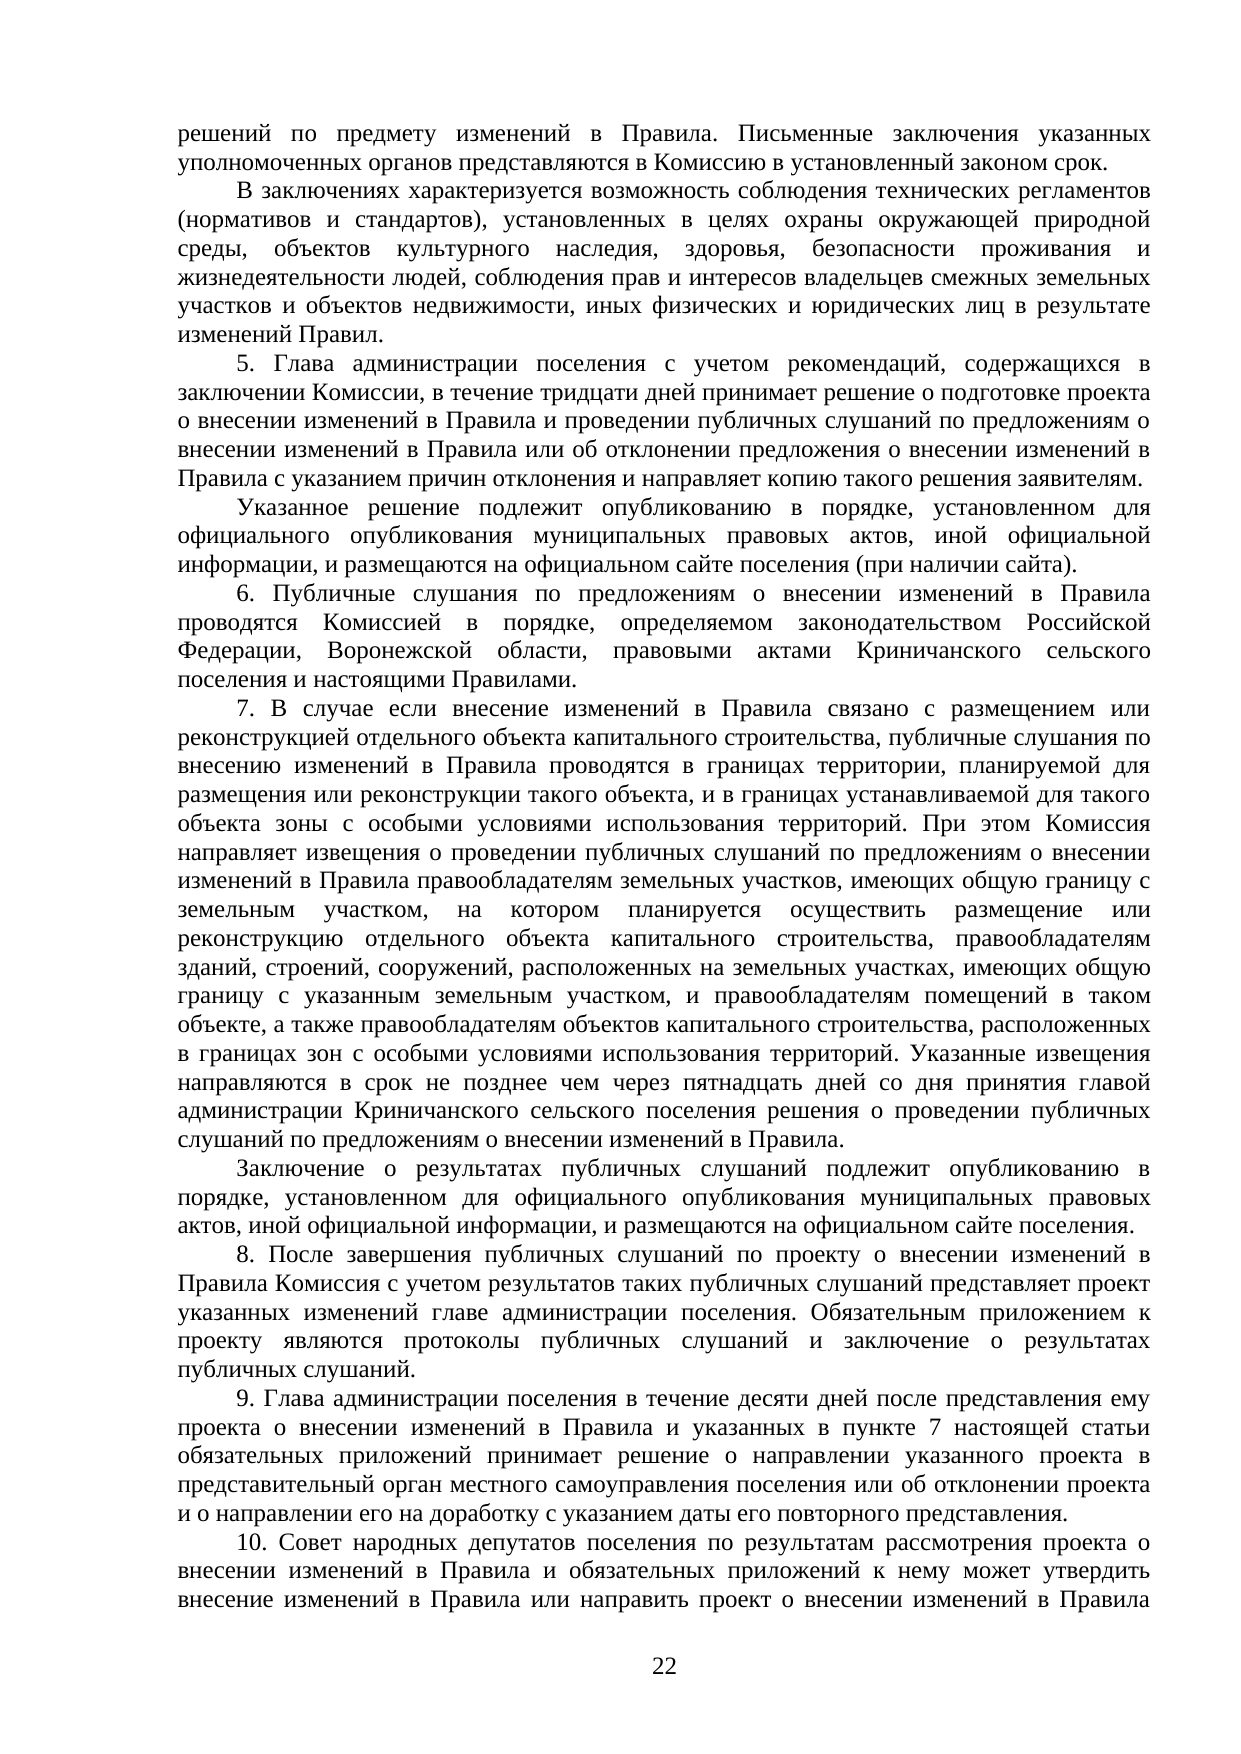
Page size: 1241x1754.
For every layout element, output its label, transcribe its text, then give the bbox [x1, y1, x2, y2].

text 8. После завершения публичных слушаний по проекту о внесении изменений в Правила Комиссия с учетом результатов таких публичных слушаний представляет проект указанных изменений главе администрации поселения. Обязательным приложением к проекту являются протоколы публичных слушаний и заключение о результатах публичных слушаний. [177, 1239, 1152, 1383]
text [177, 118, 1152, 176]
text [177, 1527, 1152, 1613]
text Указанное решение подлежит опубликованию в порядке, установленном для официального опубликования муниципальных правовых актов, иной официальной информации, и размещаются на официальном сайте поселения (при наличии сайта). [177, 492, 1152, 578]
text Заключение о результатах публичных слушаний подлежит опубликованию в порядке, установленном для официального опубликования муниципальных правовых актов, иной официальной информации, и размещаются на официальном сайте поселения. [177, 1153, 1152, 1239]
text В заключениях характеризуется возможность соблюдения технических регламентов (нормативов и стандартов), установленных в целях охраны окружающей природной среды, объектов культурного наследия, здоровья, безопасности проживания и жизнедеятельности людей, соблюдения прав и интересов владельцев смежных земельных участков и объектов недвижимости, иных физических и юридических лиц в результате изменений Правил. [177, 176, 1152, 348]
text 7. В случае если внесение изменений в Правила связано с размещением или реконструкцией отдельного объекта капитального строительства, публичные слушания по внесению изменений в Правила проводятся в границах территории, планируемой для размещения или реконструкции такого объекта, и в границах устанавливаемой для такого объекта зоны с особыми условиями использования территорий. При этом Комиссия направляет извещения о проведении публичных слушаний по предложениям о внесении изменений в Правила правообладателям земельных участков, имеющих общую границу с земельным участком, на котором планируется осуществить размещение или реконструкцию отдельного объекта капитального строительства, правообладателям зданий, строений, сооружений, расположенных на земельных участках, имеющих общую границу с указанным земельным участком, и правообладателям помещений в таком объекте, а также правообладателям объектов капитального строительства, расположенных в границах зон с особыми условиями использования территорий. Указанные извещения направляются в срок не позднее чем через пятнадцать дней со дня принятия главой администрации Криничанского сельского поселения решения о проведении публичных слушаний по предложениям о внесении изменений в Правила. [177, 693, 1152, 1153]
text 6. Публичные слушания по предложениям о внесении изменений в Правила проводятся Комиссией в порядке, определяемом законодательством Российской Федерации, Воронежской области, правовыми актами Криничанского сельского поселения и настоящими Правилами. [177, 578, 1152, 693]
text 5. Глава администрации поселения с учетом рекомендаций, содержащихся в заключении Комиссии, в течение тридцати дней принимает решение о подготовке проекта о внесении изменений в Правила и проведении публичных слушаний по предложениям о внесении изменений в Правила или об отклонении предложения о внесении изменений в Правила с указанием причин отклонения и направляет копию такого решения заявителям. [177, 348, 1152, 492]
text 9. Глава администрации поселения в течение десяти дней после представления ему проекта о внесении изменений в Правила и указанных в пункте 7 настоящей статьи обязательных приложений принимает решение о направлении указанного проекта в представительный орган местного самоуправления поселения или об отклонении проекта и о направлении его на доработку с указанием даты его повторного представления. [177, 1383, 1152, 1527]
